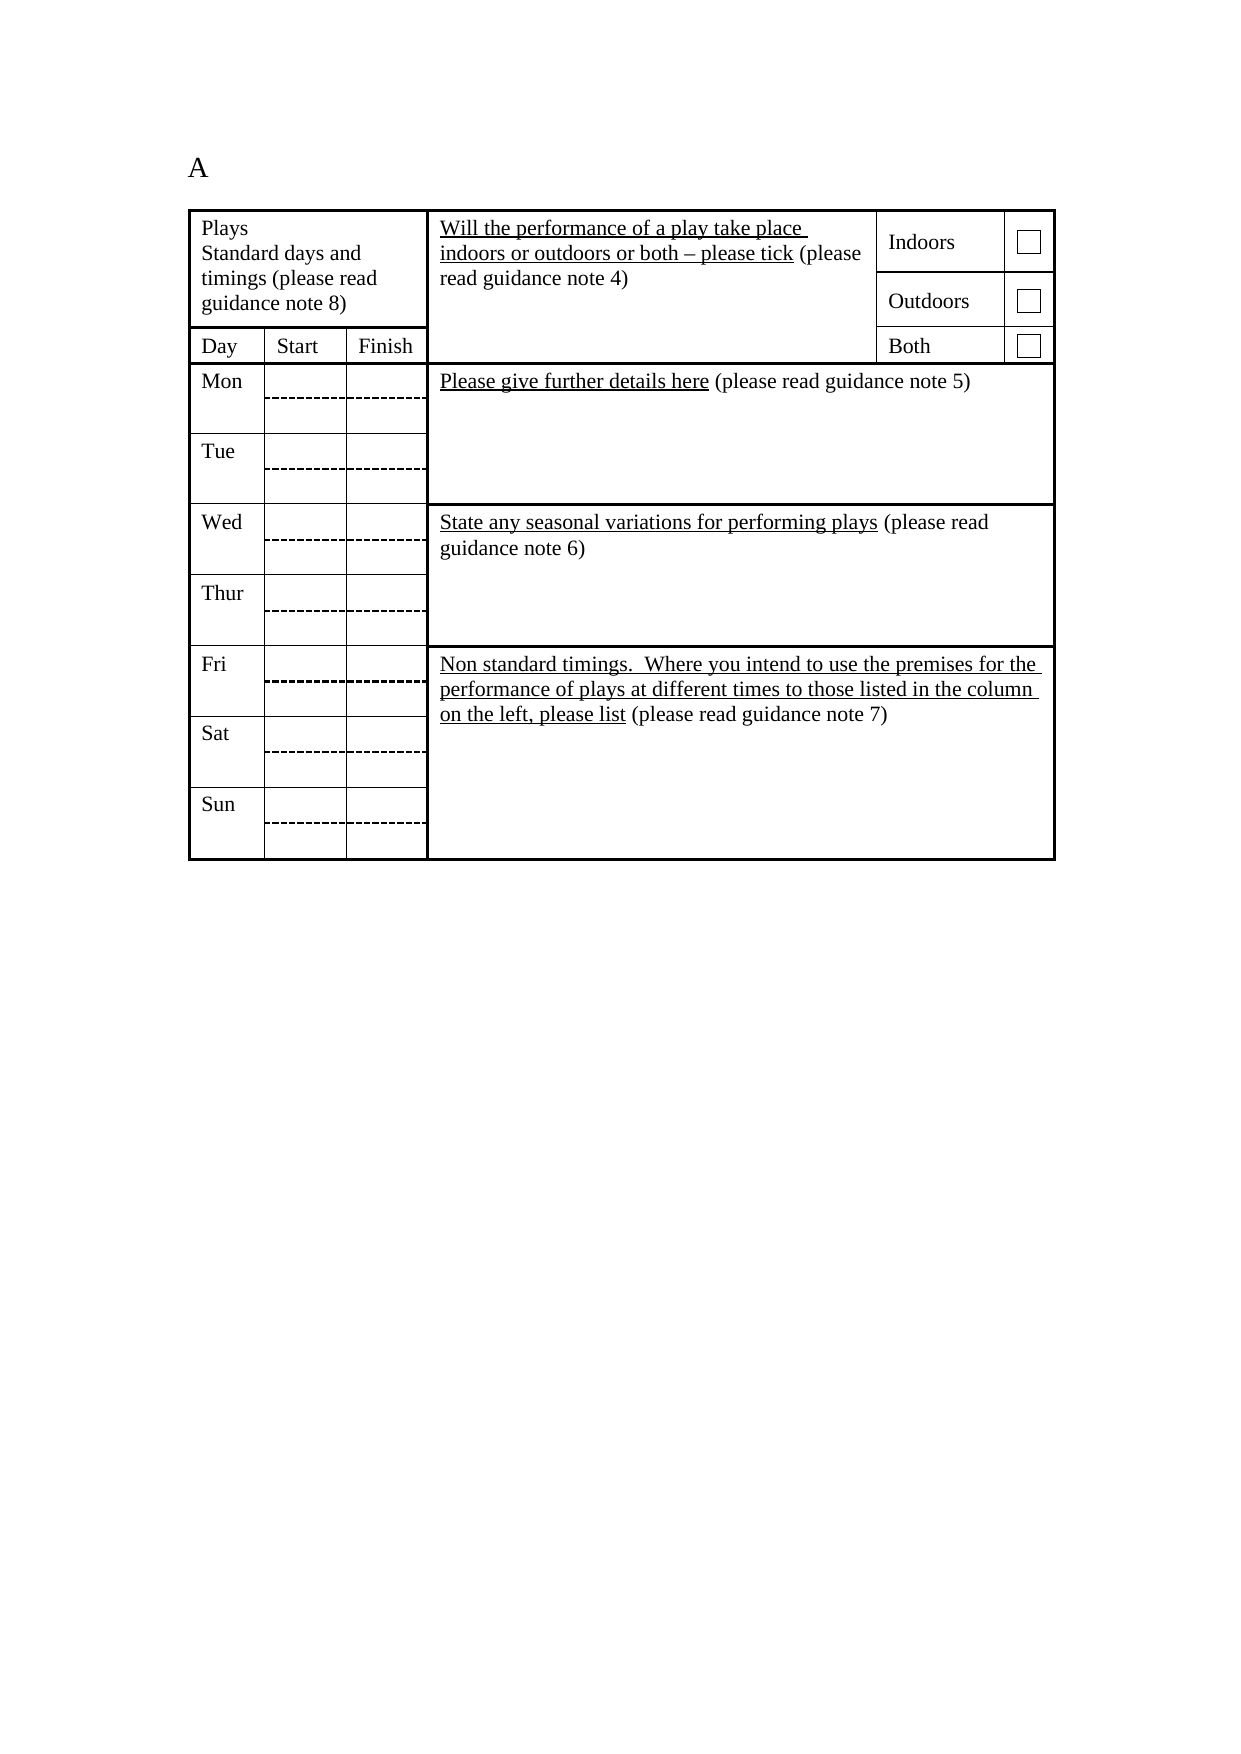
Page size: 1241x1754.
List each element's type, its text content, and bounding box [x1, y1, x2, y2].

table_cell [265, 751, 346, 787]
table_cell [265, 822, 346, 857]
table_cell [347, 610, 426, 645]
table_cell [347, 468, 426, 503]
table_cell Start [265, 329, 346, 362]
table_cell [265, 434, 346, 468]
table_cell [347, 504, 426, 539]
table_cell [1005, 273, 1053, 326]
table_cell [265, 717, 346, 751]
table_cell [347, 646, 426, 680]
text A [187, 150, 1053, 183]
table_cell [265, 680, 346, 716]
table_cell Non standard timings. Where you intend to use the premises for the performance of plays at different times to those listed in the column on the left, please list (please read guidance note 7) [429, 648, 1053, 857]
table_cell [347, 575, 426, 609]
table_cell [265, 575, 346, 609]
table_cell [347, 788, 426, 822]
table_cell [265, 788, 346, 822]
table_cell [265, 468, 346, 503]
table_cell Fri [191, 646, 264, 716]
table_cell [347, 717, 426, 751]
table_cell Both [877, 327, 1004, 362]
table_cell [265, 504, 346, 539]
table_cell [1005, 327, 1053, 362]
table_cell Day [191, 329, 264, 362]
table_cell [347, 434, 426, 468]
table_cell [347, 397, 426, 432]
table_header Plays Standard days and timings (please read guidance note 8) [191, 212, 426, 326]
table_cell Tue [191, 434, 264, 503]
table_cell [265, 610, 346, 645]
table_cell Mon [191, 365, 264, 432]
table_cell [347, 365, 426, 397]
table_cell State any seasonal variations for performing plays (please read guidance note 6) [429, 506, 1053, 645]
table_cell [347, 822, 426, 857]
table_cell Thur [191, 575, 264, 645]
table_cell Sat [191, 717, 264, 787]
table_header Indoors [877, 212, 1004, 271]
table_cell Sun [191, 788, 264, 857]
table_cell [347, 751, 426, 787]
table_header Will the performance of a play take place indoors or outdoors or both – please tick (please read guidance note 4) [429, 212, 876, 362]
table_cell Finish [347, 329, 426, 362]
table_cell [265, 539, 346, 574]
table_cell Outdoors [877, 273, 1004, 326]
table_cell [347, 680, 426, 716]
table_cell Wed [191, 504, 264, 574]
table_cell [347, 539, 426, 574]
table_cell Please give further details here (please read guidance note 5) [429, 365, 1053, 503]
table_header [1005, 212, 1053, 271]
table_cell [265, 397, 346, 432]
table_cell [265, 646, 346, 680]
table_cell [265, 365, 346, 397]
